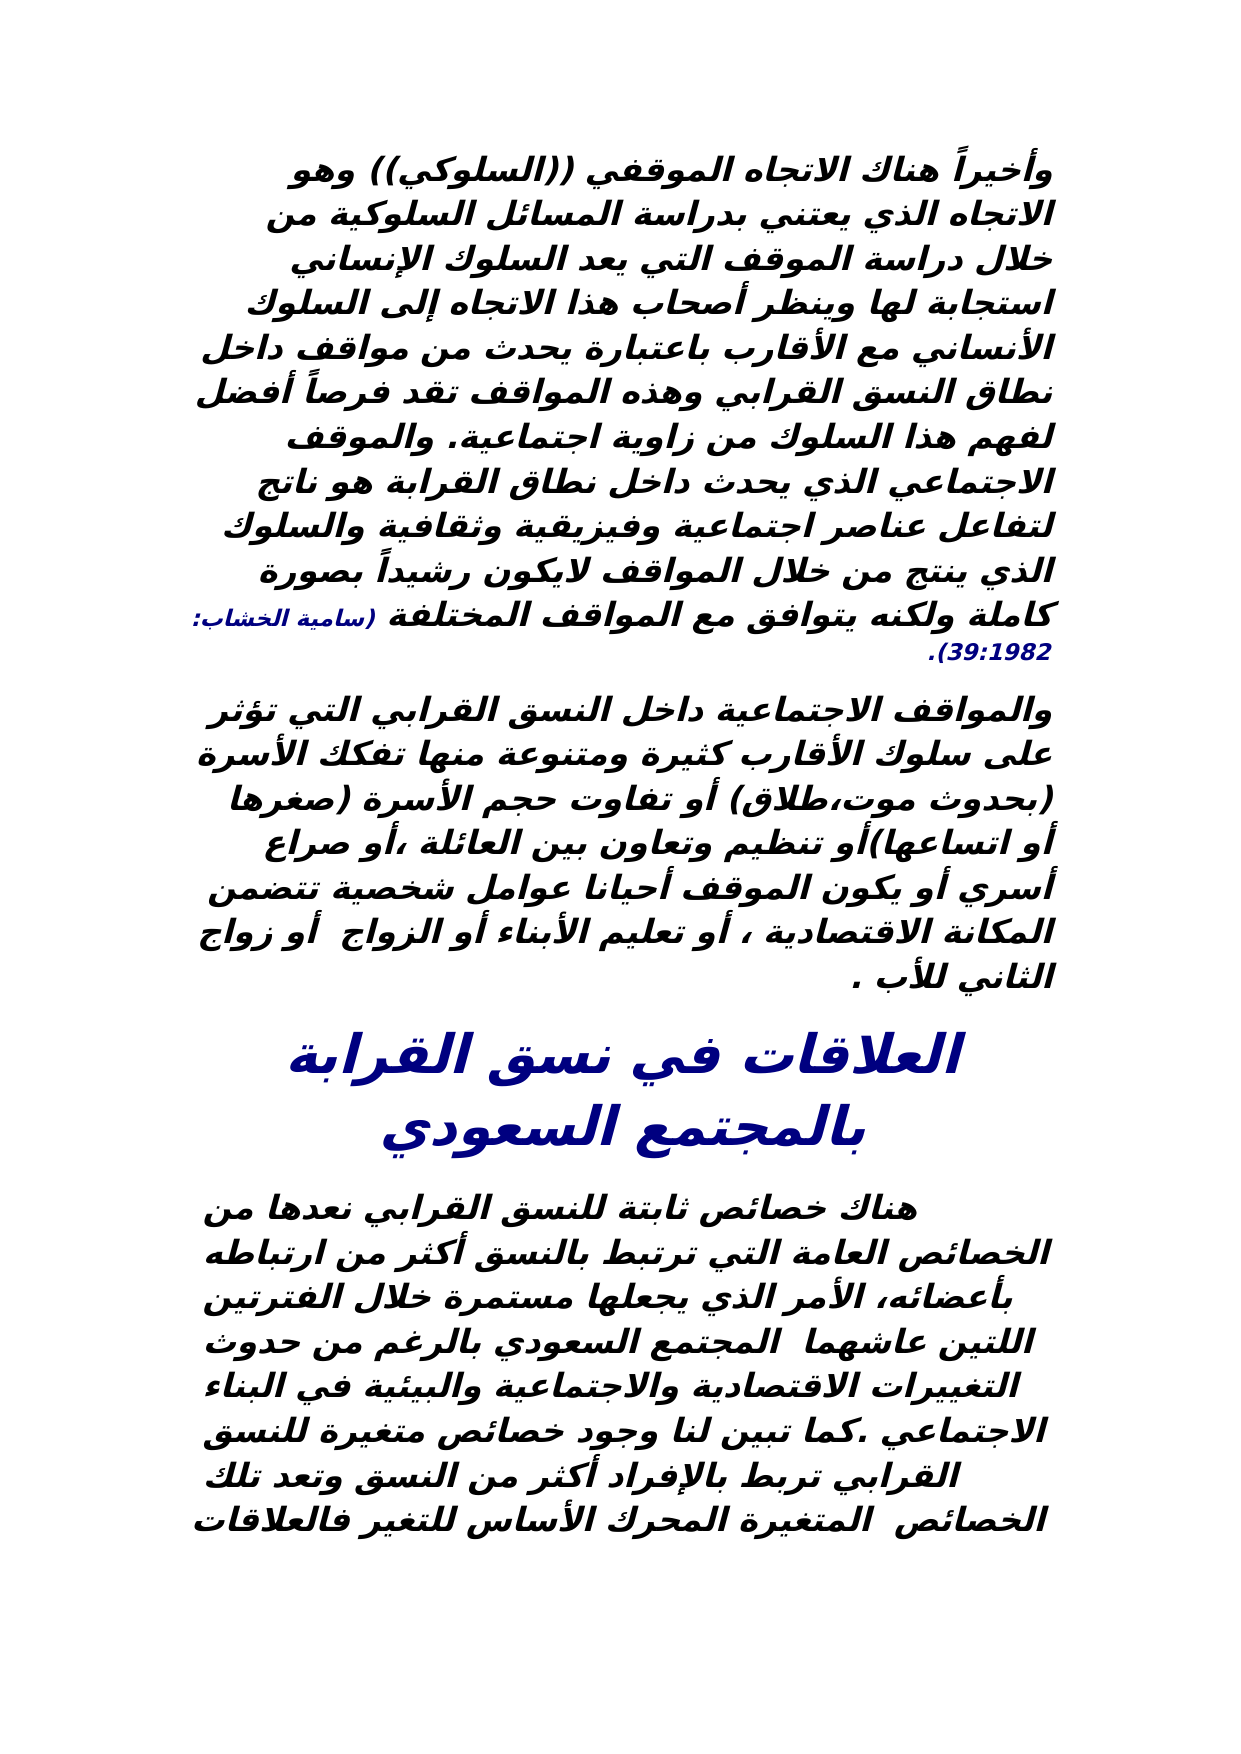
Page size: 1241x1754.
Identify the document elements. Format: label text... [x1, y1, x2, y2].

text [187, 1189, 1053, 1539]
text والمواقف الاجتماعية داخل النسق القرابي التي تؤثر على سلوك الأقارب كثيرة ومتنوعة منها تفكك الأسرة (بحدوث موت،طلاق) أو تفاوت حجم الأسرة (صغرها أو اتساعها)أو تنظيم وتعاون بين العائلة ،أو صراع أسري أو يكون الموقف أحيانا عوامل شخصية تتضمن المكانة الاقتصادية ، أو تعليم الأبناء أو الزواج أو زواج الثاني للأب . [187, 690, 1053, 996]
text العلاقات في نسق القرابة بالمجتمع السعودي [187, 1023, 1053, 1158]
text وأخيراً هناك الاتجاه الموقفي ((السلوكي)) وهو الاتجاه الذي يعتني بدراسة المسائل السلوكية من خلال دراسة الموقف التي يعد السلوك الإنساني استجابة لها وينظر أصحاب هذا الاتجاه إلى السلوك الأنساني مع الأقارب باعتبارة يحدث من مواقف داخل نطاق النسق القرابي وهذه المواقف تقد فرصاً أفضل لفهم هذا السلوك من زاوية اجتماعية. والموقف الاجتماعي الذي يحدث داخل نطاق القرابة هو ناتج لتفاعل عناصر اجتماعية وفيزيقية وثقافية والسلوك الذي ينتج من خلال المواقف لايكون رشيداً بصورة كاملة ولكنه يتوافق مع المواقف المختلفة (سامية الخشاب:39:1982). [187, 150, 1053, 665]
